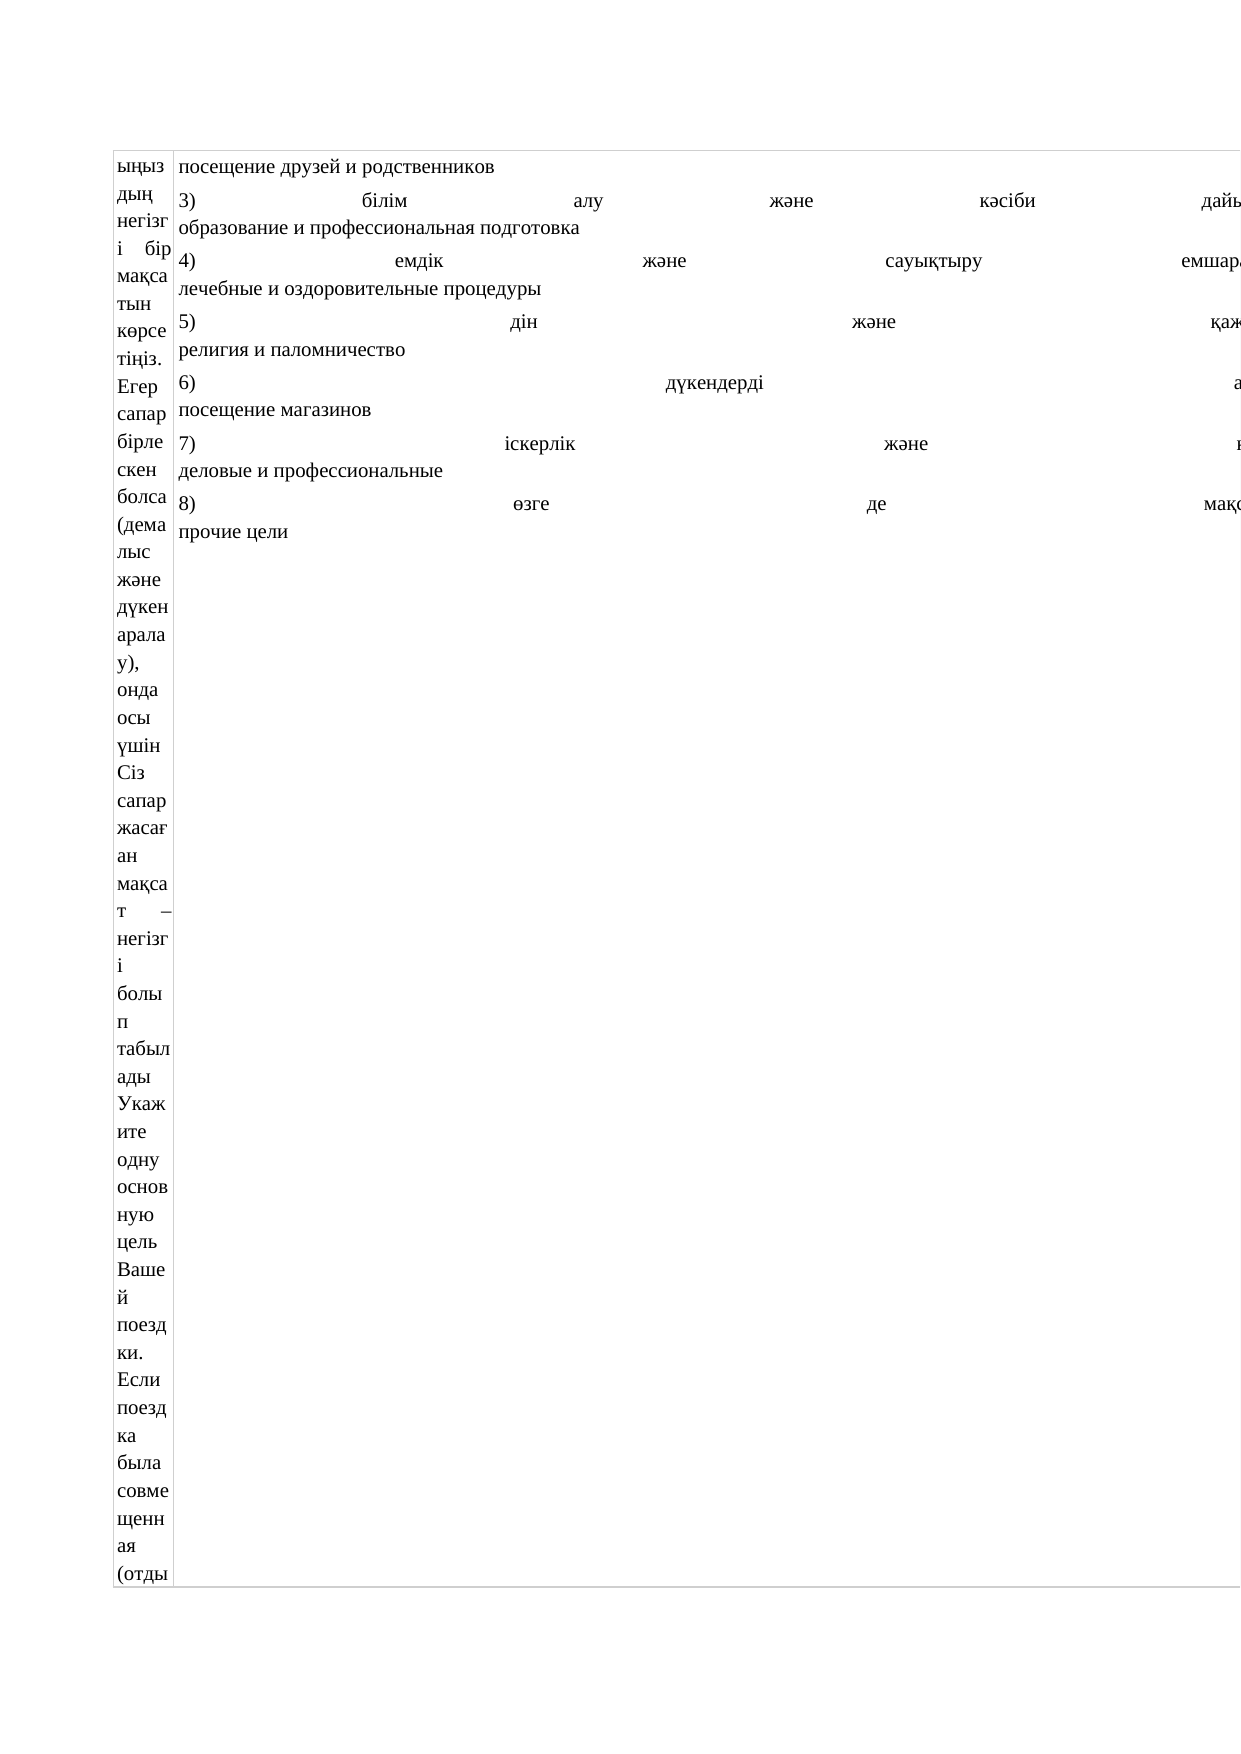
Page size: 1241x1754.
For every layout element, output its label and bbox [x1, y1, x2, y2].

table_cell [114, 151, 173, 1586]
table_cell [174, 151, 1240, 1586]
